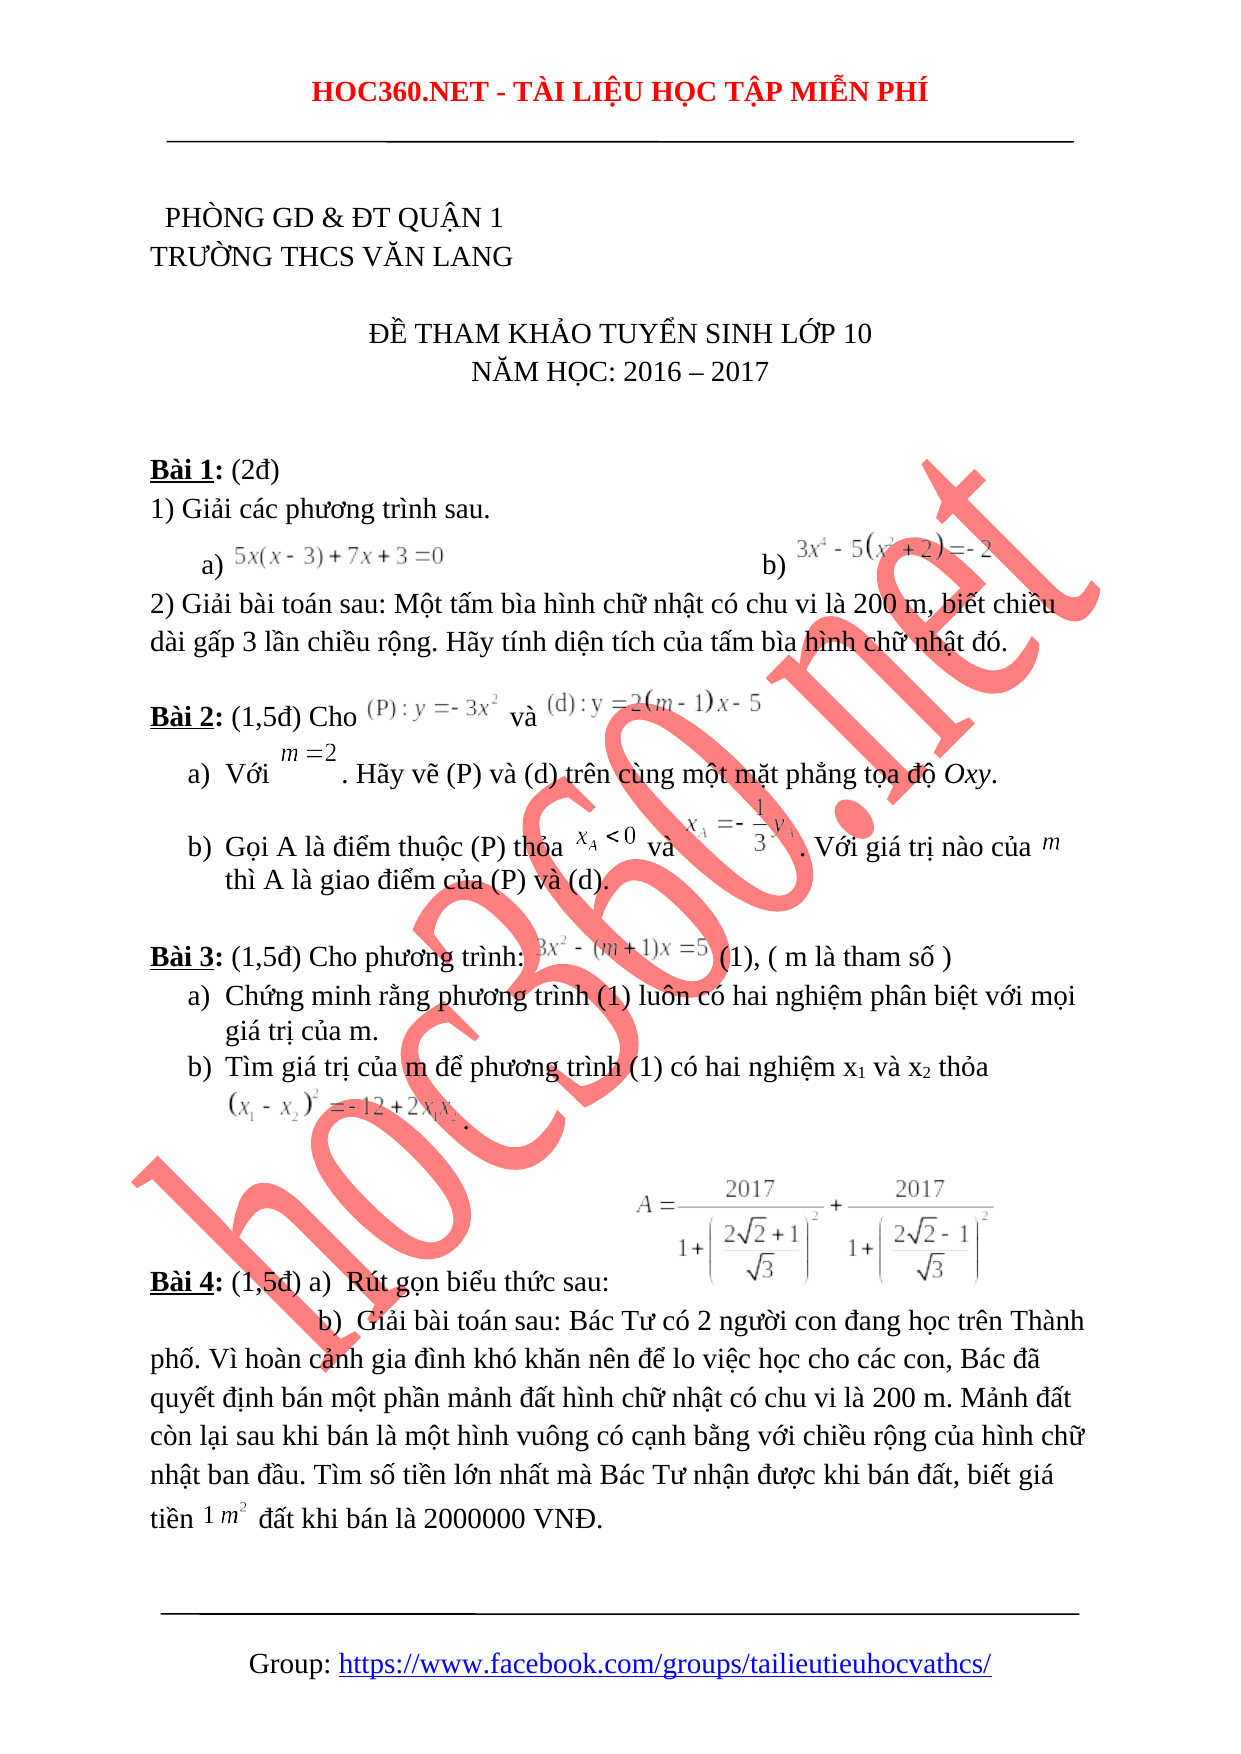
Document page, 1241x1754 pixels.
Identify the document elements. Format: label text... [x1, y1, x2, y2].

list Tìm giá trị của m để phương trình (1) có hai nghiệm x1 và x2 thỏa . [187, 1049, 1090, 1136]
text TRƯỜNG THCS VĂN LANG [150, 239, 1090, 272]
text Bài 1: (2đ) 1) Giải các phương trình sau. [150, 452, 1090, 524]
text Bài 2: (1,5đ) Cho và [150, 684, 1090, 732]
text Bài 4: (1,5đ) a) Rút gọn biểu thức sau: [150, 1174, 1090, 1298]
list Chứng minh rằng phương trình (1) luôn có hai nghiệm phân biệt với mọi giá trị của m. [187, 978, 1090, 1047]
text b) Giải bài toán sau: Bác Tư có 2 người con đang học trên Thành phố. Vì hoàn cảnh gia đình khó khăn nên để lo việc học cho các con, Bác đã quyết định bán một phần mảnh đất hình chữ nhật có chu vi là 200 m. Mảnh đất còn lại sau khi bán là một hình vuông có cạnh bằng với chiều rộng của hình chữ nhật ban đầu. Tìm số tiền lớn nhất mà Bác Tư nhận được khi bán đất, biết giá tiền đất khi bán là 2000000 VNĐ. [150, 1303, 1090, 1534]
list Với . Hãy vẽ (P) và (d) trên cùng một mặt phẳng tọa độ Oxy. [187, 737, 1090, 790]
list Gọi A là điểm thuộc (P) thỏa và . Với giá trị nào của thì A là giao điểm của (P) và (d). [187, 792, 1090, 896]
text PHÒNG GD & ĐT QUẬN 1 [150, 200, 1090, 234]
text 2) Giải bài toán sau: Một tấm bìa hình chữ nhật có chu vi là 200 m, biết chiều dài gấp 3 lần chiều rộng. Hãy tính diện tích của tấm bìa hình chữ nhật đó. [150, 586, 1090, 658]
text Bài 3: (1,5đ) Cho phương trình: (1), ( m là tham số ) [150, 929, 1090, 973]
text a) b) [150, 529, 1090, 581]
text ĐỀ THAM KHẢO TUYỂN SINH LỚP 10 [150, 316, 1090, 349]
text NĂM HỌC: 2016 – 2017 [150, 354, 1090, 388]
